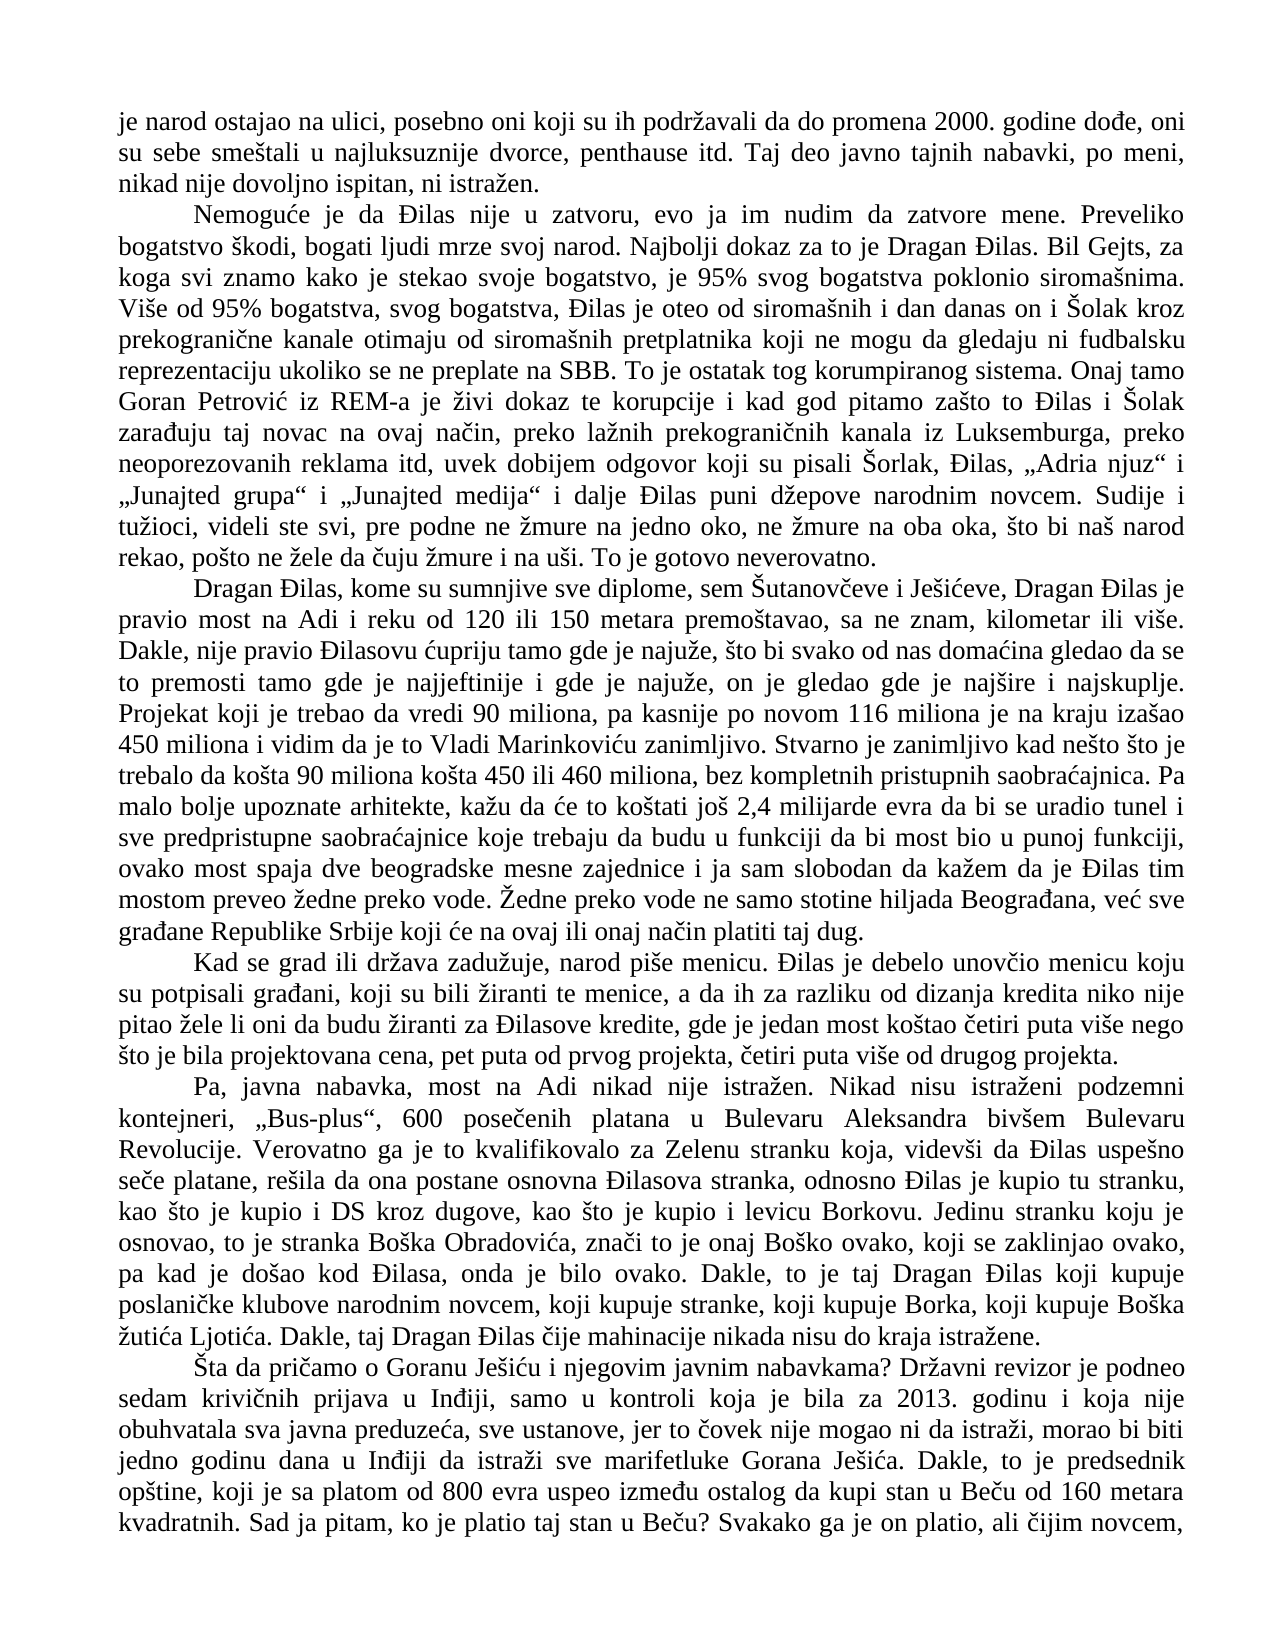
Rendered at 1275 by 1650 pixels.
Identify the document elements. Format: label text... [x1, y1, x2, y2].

text Dragan Đilas, kome su sumnjive sve diplome, sem Šutanovčeve i Ješićeve, Dragan Đilas je pravio most na Adi i reku od 120 ili 150 metara premoštavao, sa ne znam, kilometar ili više. Dakle, nije pravio Đilasovu ćupriju tamo gde je najuže, što bi svako od nas domaćina gledao da se to premosti tamo gde je najjeftinije i gde je najuže, on je gledao gde je najšire i najskuplje. Projekat koji je trebao da vredi 90 miliona, pa kasnije po novom 116 miliona je na kraju izašao 450 miliona i vidim da je to Vladi Marinkoviću zanimljivo. Stvarno je zanimljivo kad nešto što je trebalo da košta 90 miliona košta 450 ili 460 miliona, bez kompletnih pristupnih saobraćajnica. Pa malo bolje upoznate arhitekte, kažu da će to koštati još 2,4 milijarde evra da bi se uradio tunel i sve predpristupne saobraćajnice koje trebaju da budu u funkciji da bi most bio u punoj funkciji, ovako most spaja dve beogradske mesne zajednice i ja sam slobodan da kažem da je Đilas tim mostom preveo žedne preko vode. Žedne preko vode ne samo stotine hiljada Beograđana, već sve građane Republike Srbije koji će na ovaj ili onaj način platiti taj dug. [118, 572, 1186, 946]
text Nemoguće je da Đilas nije u zatvoru, evo ja im nudim da zatvore mene. Preveliko bogatstvo škodi, bogati ljudi mrze svoj narod. Najbolji dokaz za to je Dragan Đilas. Bil Gejts, za koga svi znamo kako je stekao svoje bogatstvo, je 95% svog bogatstva poklonio siromašnima. Više od 95% bogatstva, svog bogatstva, Đilas je oteo od siromašnih i dan danas on i Šolak kroz prekogranične kanale otimaju od siromašnih pretplatnika koji ne mogu da gledaju ni fudbalsku reprezentaciju ukoliko se ne preplate na SBB. To je ostatak tog korumpiranog sistema. Onaj tamo Goran Petrović iz REM-a je živi dokaz te korupcije i kad god pitamo zašto to Đilas i Šolak zarađuju taj novac na ovaj način, preko lažnih prekograničnih kanala iz Luksemburga, preko neoporezovanih reklama itd, uvek dobijem odgovor koji su pisali Šorlak, Đilas, „Adria njuz“ i „Junajted grupa“ i „Junajted medija“ i dalje Đilas puni džepove narodnim novcem. Sudije i tužioci, videli ste svi, pre podne ne žmure na jedno oko, ne žmure na oba oka, što bi naš narod rekao, pošto ne žele da čuju žmure i na uši. To je gotovo neverovatno. [118, 198, 1186, 572]
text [118, 1351, 1186, 1538]
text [118, 105, 1186, 198]
text Pa, javna nabavka, most na Adi nikad nije istražen. Nikad nisu istraženi podzemni kontejneri, „Bus-plus“, 600 posečenih platana u Bulevaru Aleksandra bivšem Bulevaru Revolucije. Verovatno ga je to kvalifikovalo za Zelenu stranku koja, videvši da Đilas uspešno seče platane, rešila da ona postane osnovna Đilasova stranka, odnosno Đilas je kupio tu stranku, kao što je kupio i DS kroz dugove, kao što je kupio i levicu Borkovu. Jedinu stranku koju je osnovao, to je stranka Boška Obradovića, znači to je onaj Boško ovako, koji se zaklinjao ovako, pa kad je došao kod Đilasa, onda je bilo ovako. Dakle, to je taj Dragan Đilas koji kupuje poslaničke klubove narodnim novcem, koji kupuje stranke, koji kupuje Borka, koji kupuje Boška žutića Ljotića. Dakle, taj Dragan Đilas čije mahinacije nikada nisu do kraja istražene. [118, 1071, 1186, 1351]
text Kad se grad ili država zadužuje, narod piše menicu. Đilas je debelo unovčio menicu koju su potpisali građani, koji su bili žiranti te menice, a da ih za razliku od dizanja kredita niko nije pitao žele li oni da budu žiranti za Đilasove kredite, gde je jedan most koštao četiri puta više nego što je bila projektovana cena, pet puta od prvog projekta, četiri puta više od drugog projekta. [118, 946, 1186, 1071]
